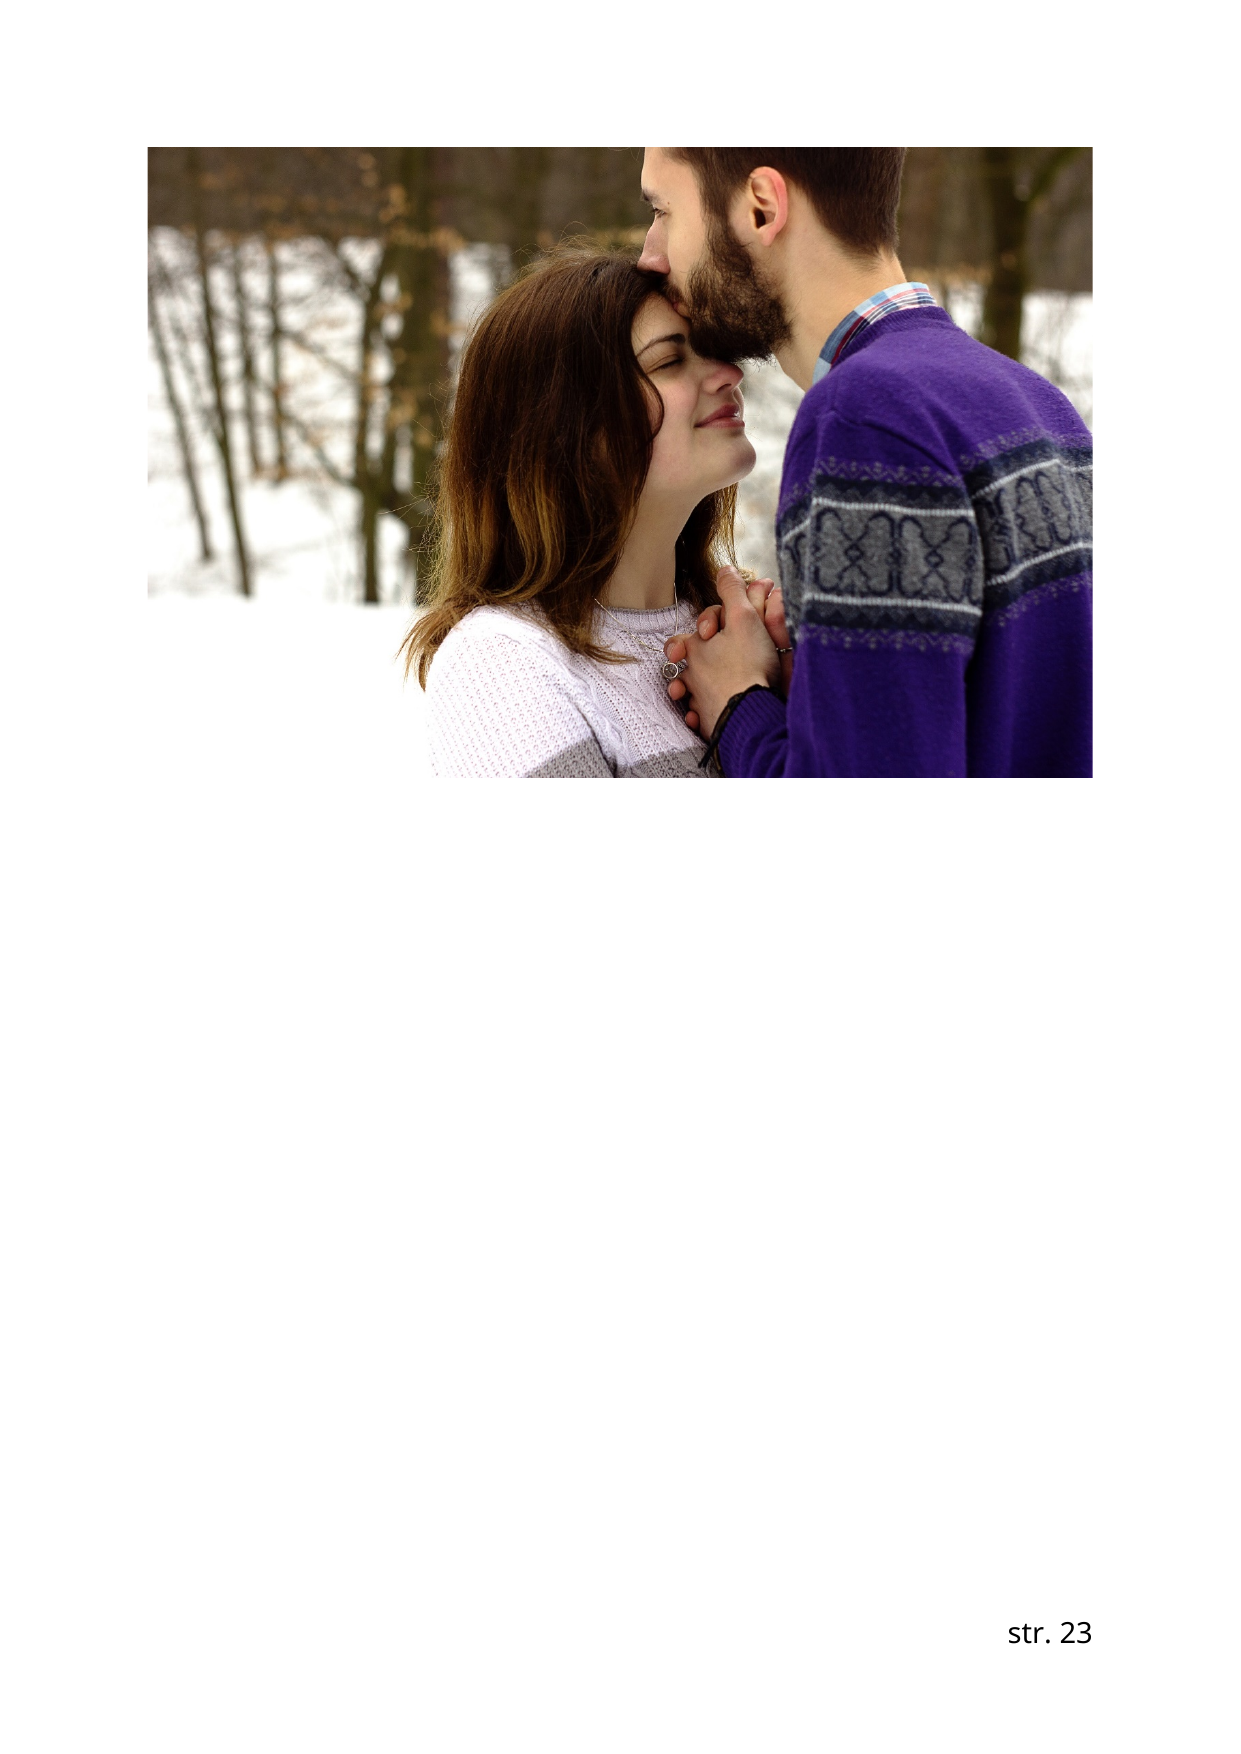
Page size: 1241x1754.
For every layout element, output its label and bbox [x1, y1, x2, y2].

picture [147, 147, 1093, 778]
